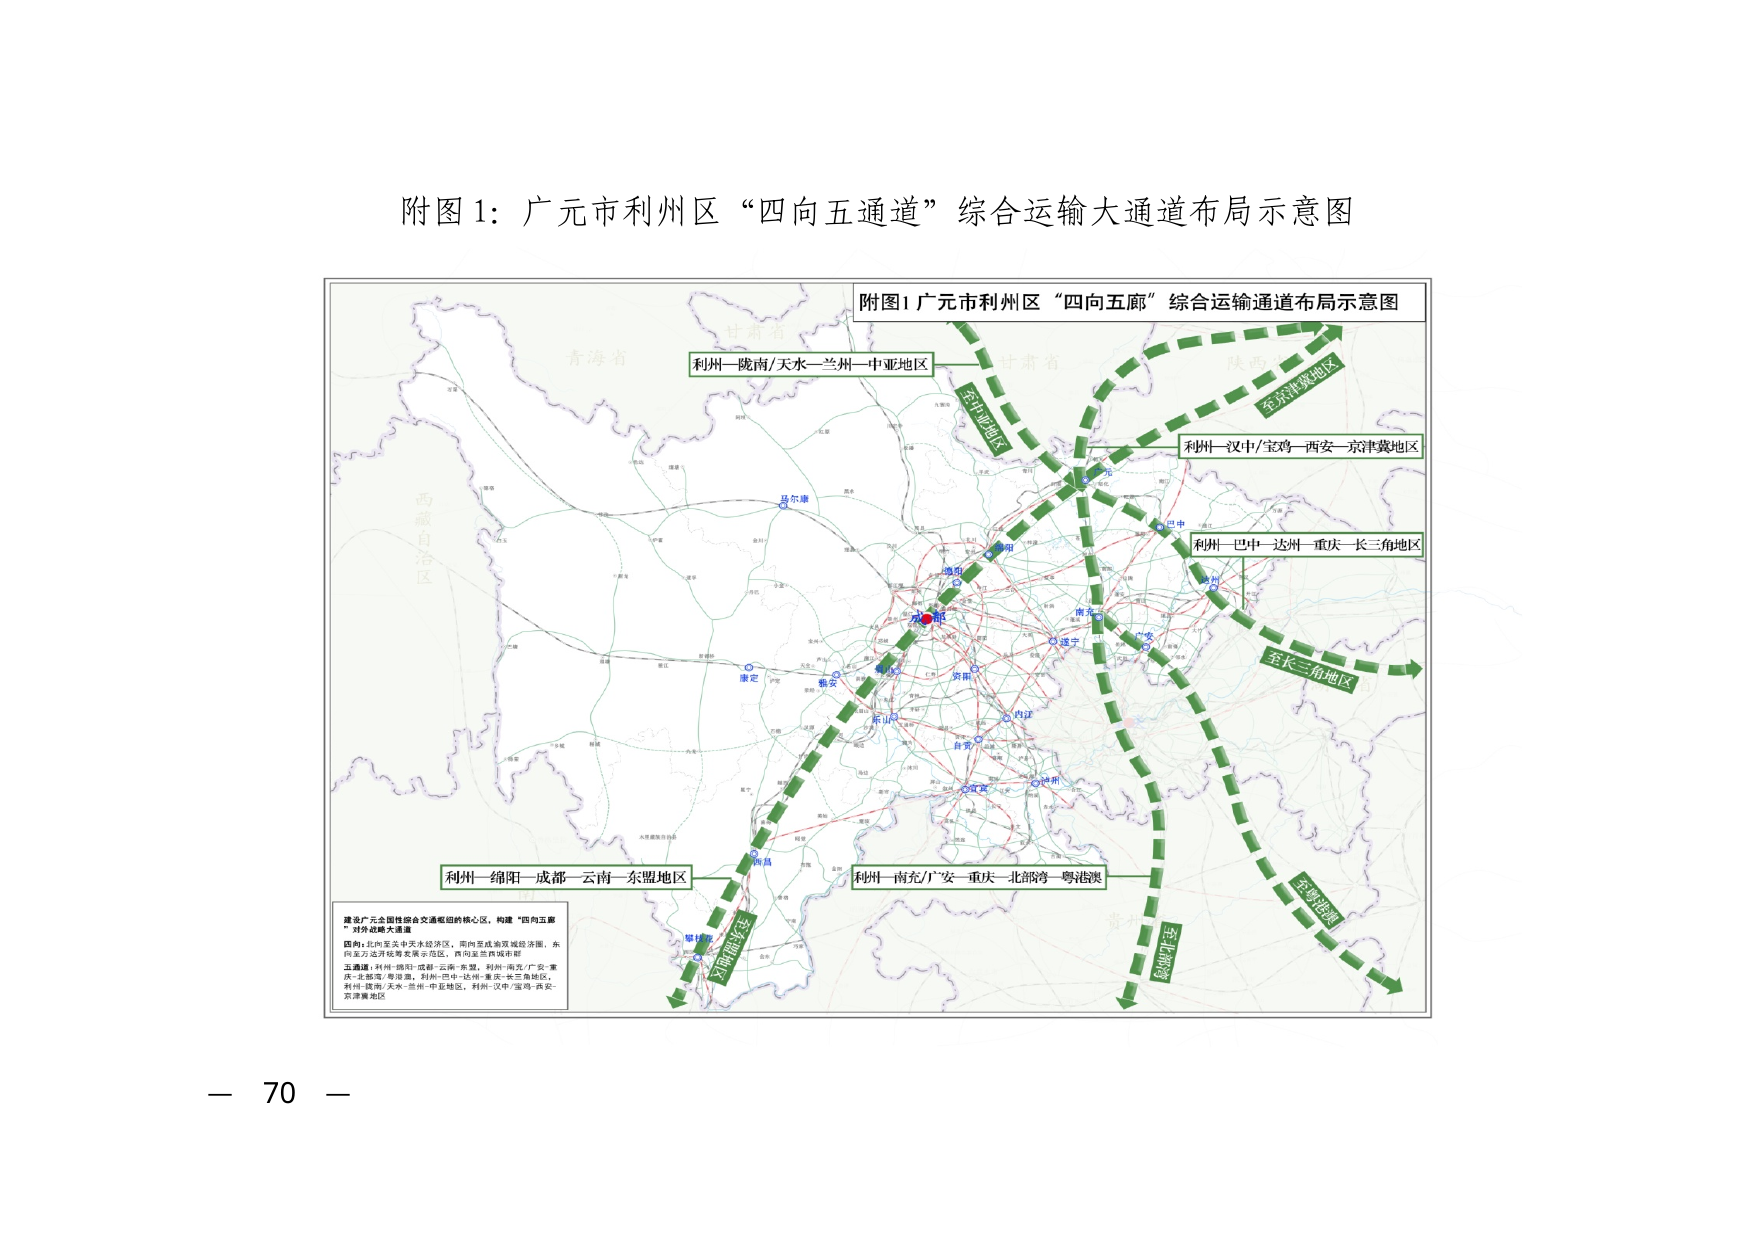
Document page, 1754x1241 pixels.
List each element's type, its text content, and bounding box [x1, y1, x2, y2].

text 附图1：广元市利州区“四向五通道”综合运输大通道布局示意图 [159, 177, 1594, 242]
picture [231, 242, 1523, 1051]
